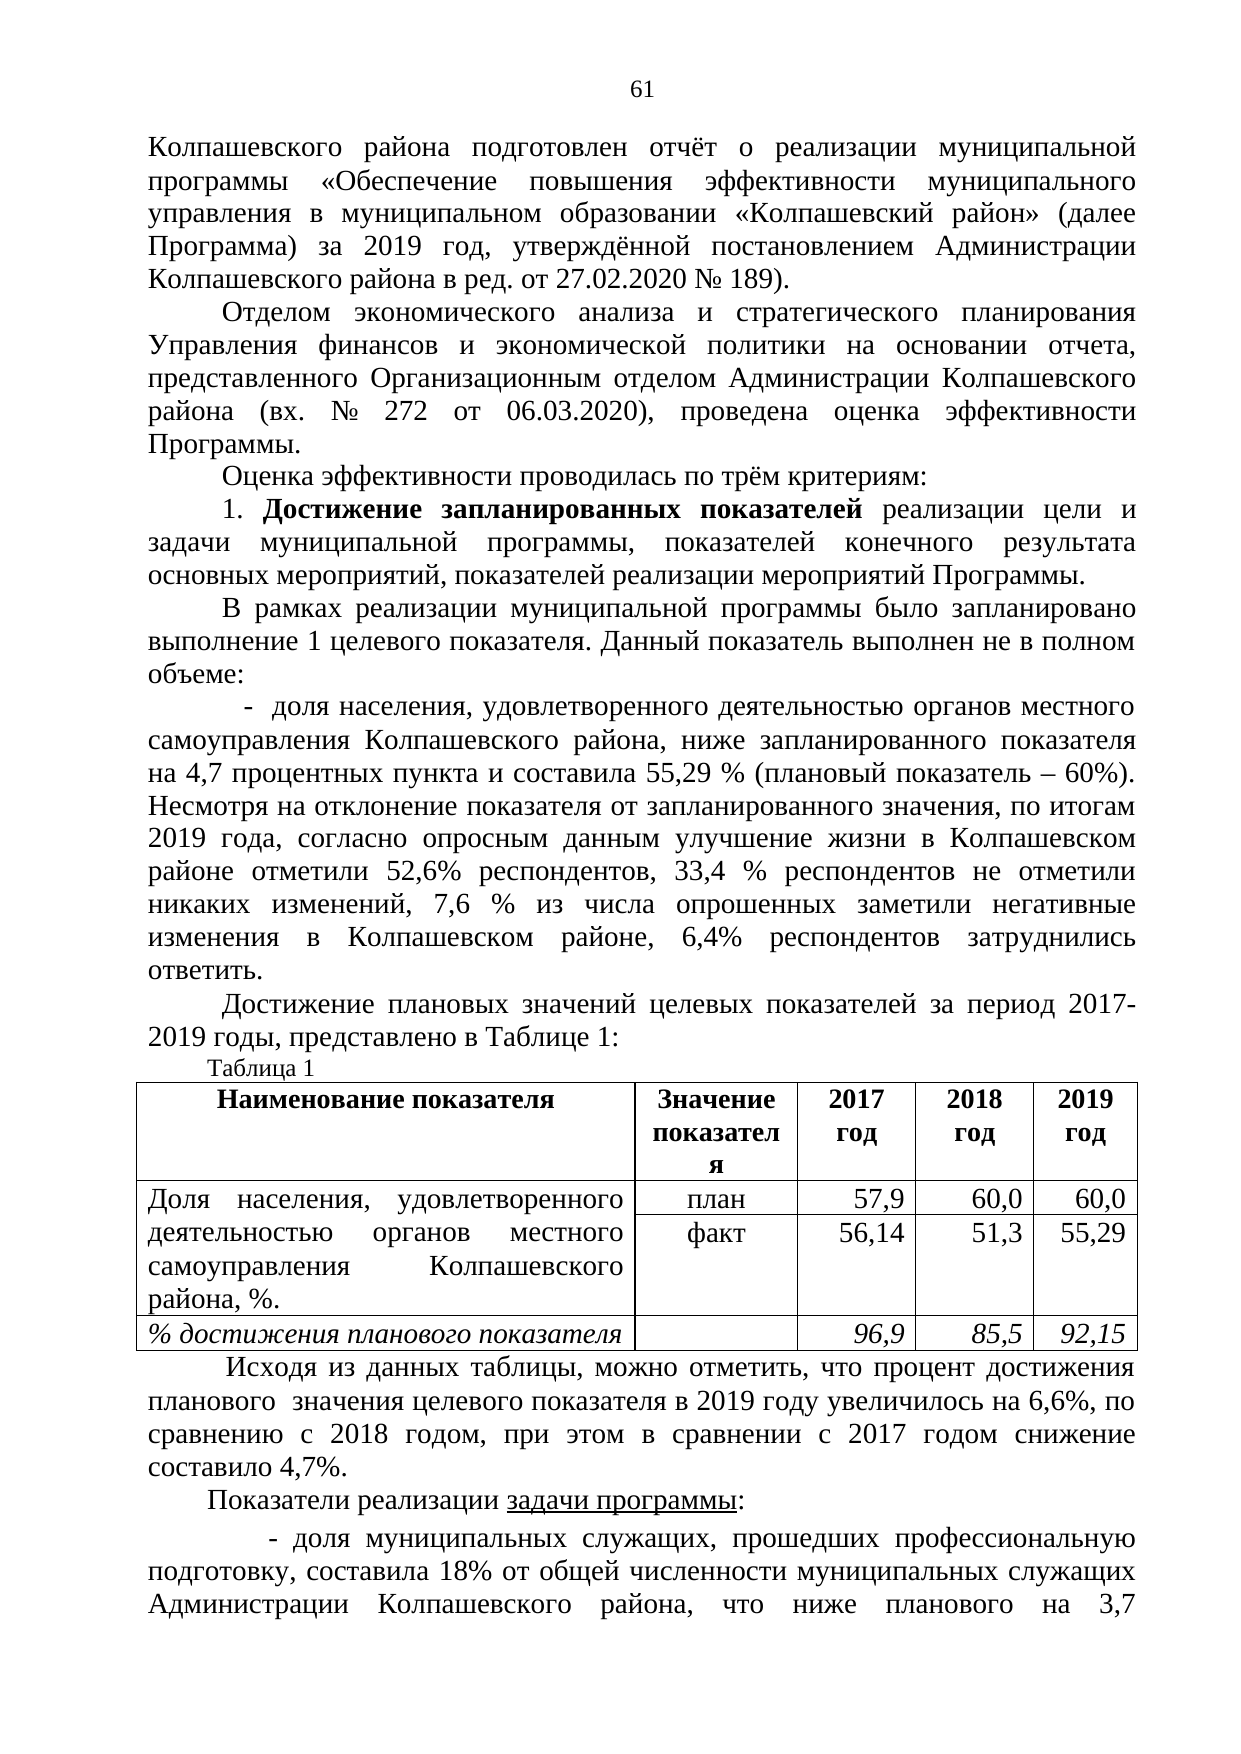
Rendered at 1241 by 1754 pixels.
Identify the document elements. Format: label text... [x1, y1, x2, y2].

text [148, 131, 1137, 295]
table_header 2019 год [1034, 1083, 1137, 1180]
table_cell 57,9 [798, 1181, 915, 1214]
text Исходя из данных таблицы, можно отметить, что процент достижения планового значения целевого показателя в 2019 году увеличилось на 6,6%, по сравнению с 2018 годом, при этом в сравнении с 2017 годом снижение составило 4,7%. [148, 1351, 1137, 1482]
text Показатели реализации задачи программы: [148, 1482, 1137, 1516]
table_cell 96,9 [798, 1316, 915, 1349]
table_header 2018 год [916, 1083, 1033, 1180]
text Отделом экономического анализа и стратегического планирования Управления финансов и экономической политики на основании отчета, представленного Организационным отделом Администрации Колпашевского района (вх. № 272 от 06.03.2020), проведена оценка эффективности Программы. [148, 295, 1137, 459]
text Достижение плановых значений целевых показателей за период 2017-2019 годы, представлено в Таблице 1: [148, 986, 1137, 1053]
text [148, 1521, 1137, 1619]
table_cell 55,29 [1034, 1215, 1137, 1315]
text - доля населения, удовлетворенного деятельностью органов местного самоуправления Колпашевского района, ниже запланированного показателя на 4,7 процентных пункта и составила 55,29 % (плановый показатель – 60%). Несмотря на отклонение показателя от запланированного значения, по итогам 2019 года, согласно опросным данным улучшение жизни в Колпашевском районе отметили 52,6% респондентов, 33,4 % респондентов не отметили никаких изменений, 7,6 % из числа опрошенных заметили негативные изменения в Колпашевском районе, 6,4% респондентов затруднились ответить. [148, 689, 1137, 986]
table_cell факт [636, 1215, 797, 1315]
text В рамках реализации муниципальной программы было запланировано выполнение 1 целевого показателя. Данный показатель выполнен не в полном объеме: [148, 591, 1137, 689]
text Таблица 1 [148, 1053, 1137, 1082]
table_cell 56,14 [798, 1215, 915, 1315]
table_header Значение показателя [636, 1083, 797, 1180]
text 1. Достижение запланированных показателей реализации цели и задачи муниципальной программы, показателей конечного результата основных мероприятий, показателей реализации мероприятий Программы. [148, 492, 1137, 591]
table_cell 60,0 [916, 1181, 1033, 1214]
table_cell 92,15 [1034, 1316, 1137, 1349]
text Оценка эффективности проводилась по трём критериям: [148, 459, 1137, 492]
table_cell 60,0 [1034, 1181, 1137, 1214]
table_cell [636, 1316, 797, 1349]
table_cell 51,3 [916, 1215, 1033, 1315]
table_cell % достижения планового показателя [137, 1316, 634, 1349]
table_cell Доля населения, удовлетворенного деятельностью органов местного самоуправления Колпашевского района, %. [137, 1181, 634, 1315]
table_cell план [636, 1181, 797, 1214]
table_cell 85,5 [916, 1316, 1033, 1349]
table_header 2017 год [798, 1083, 915, 1180]
table_header Наименование показателя [137, 1083, 634, 1180]
